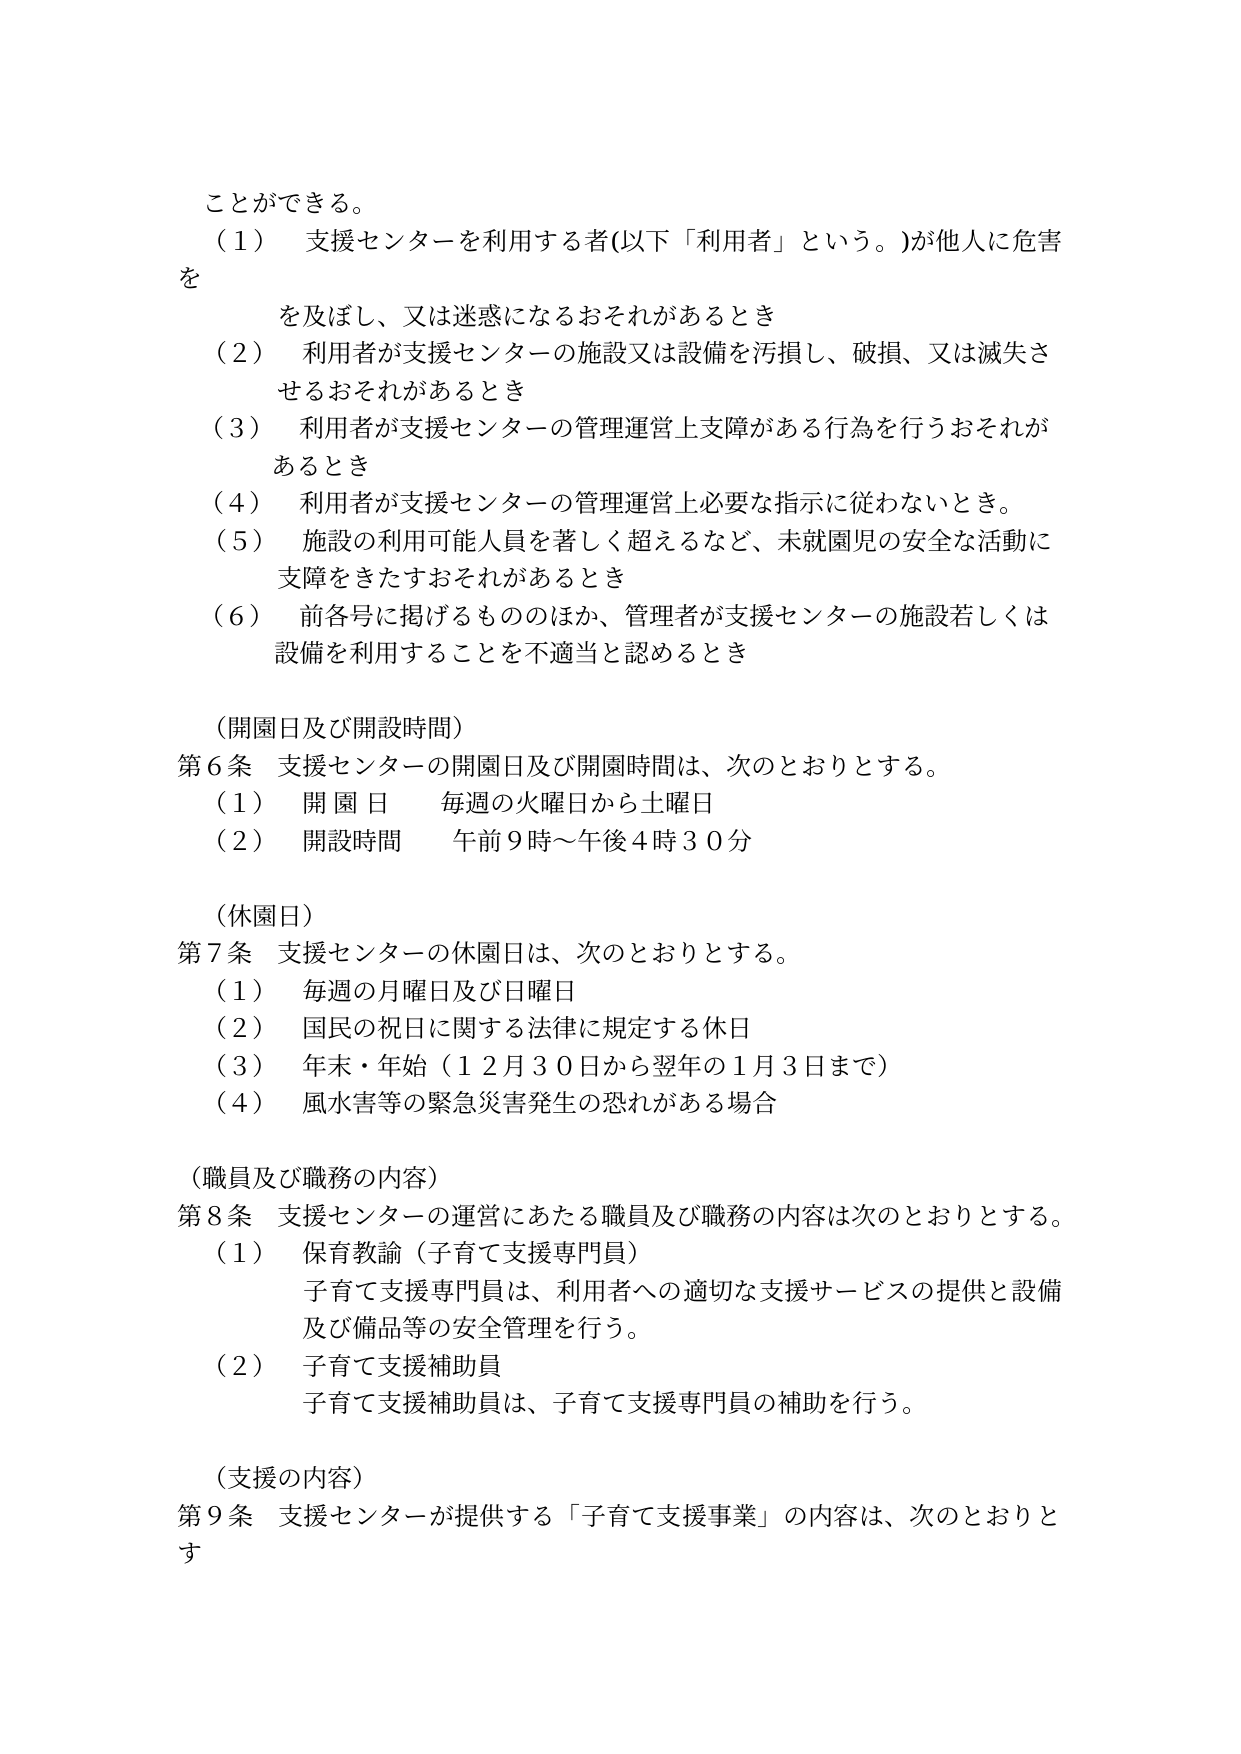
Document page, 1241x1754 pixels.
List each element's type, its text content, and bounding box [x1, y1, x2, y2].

text （休園日） [177, 896, 1063, 933]
text （３） 年末・年始（１２月３０日から翌年の１月３日まで） [177, 1046, 1063, 1083]
text （５） 施設の利用可能人員を著しく超えるなど、未就園児の安全な活動に [177, 521, 1063, 558]
text （１） 保育教諭（子育て支援専門員） [177, 1233, 1063, 1271]
text 子育て支援専門員は、利用者への適切な支援サービスの提供と設備及び備品等の安全管理を行う。 [177, 1271, 1063, 1346]
text 第６条 支援センターの開園日及び開園時間は、次のとおりとする。 [177, 746, 1063, 783]
text 第７条 支援センターの休園日は、次のとおりとする。 [177, 933, 1063, 971]
text （職員及び職務の内容） [177, 1158, 1063, 1196]
text ことができる。 [177, 183, 1063, 221]
text （１） 毎週の月曜日及び日曜日 [177, 971, 1063, 1008]
text （１） 支援センターを利用する者(以下「利用者」という。)が他人に危害を [177, 221, 1063, 296]
text あるとき [221, 446, 1063, 483]
text （２） 子育て支援補助員 [177, 1346, 1063, 1383]
text （支援の内容） [177, 1458, 1063, 1496]
text （２） 開設時間 午前９時～午後４時３０分 [177, 821, 1063, 858]
text を及ぼし、又は迷惑になるおそれがあるとき [177, 296, 1063, 333]
text （開園日及び開設時間） [177, 708, 1063, 746]
text 子育て支援補助員は、子育て支援専門員の補助を行う。 [177, 1383, 1063, 1421]
text 支障をきたすおそれがあるとき [177, 558, 1063, 596]
text （４） 利用者が支援センターの管理運営上必要な指示に従わないとき。 [199, 483, 1063, 521]
text （６） 前各号に掲げるもののほか、管理者が支援センターの施設若しくは [199, 596, 1063, 633]
text （２） 利用者が支援センターの施設又は設備を汚損し、破損、又は滅失さ [177, 333, 1063, 371]
text （３） 利用者が支援センターの管理運営上支障がある行為を行うおそれが [199, 408, 1063, 446]
text （４） 風水害等の緊急災害発生の恐れがある場合 [177, 1083, 1063, 1121]
text 第９条 支援センターが提供する「子育て支援事業」の内容は、次のとおりとす [177, 1496, 1063, 1571]
text 設備を利用することを不適当と認めるとき [199, 633, 1063, 671]
text せるおそれがあるとき [177, 371, 1063, 408]
text （２） 国民の祝日に関する法律に規定する休日 [177, 1008, 1063, 1046]
text 第８条 支援センターの運営にあたる職員及び職務の内容は次のとおりとする。 [177, 1196, 1063, 1233]
text （１） 開園日 毎週の火曜日から土曜日 [177, 783, 1063, 821]
